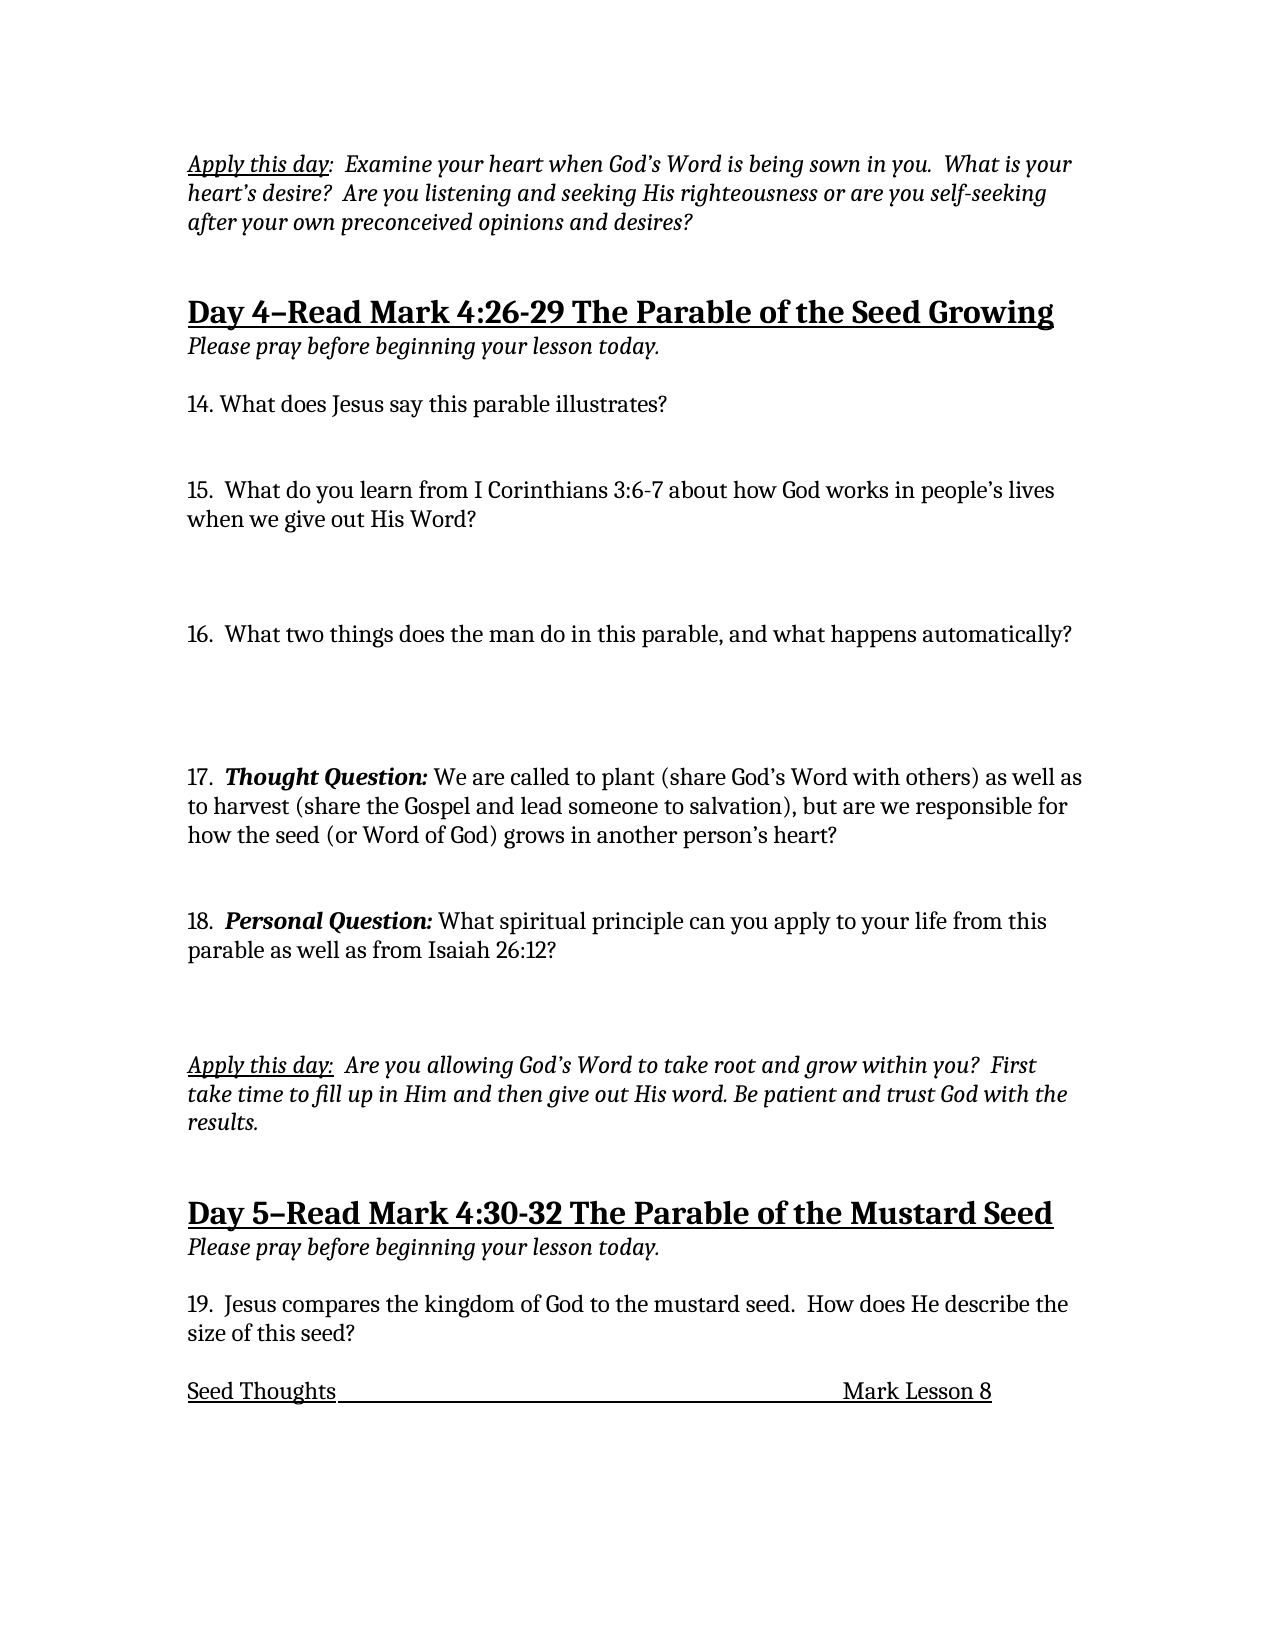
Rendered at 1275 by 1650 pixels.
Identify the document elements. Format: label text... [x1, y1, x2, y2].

text 19. Jesus compares the kingdom of God to the mustard seed. How does He describe the size of this seed? [187, 1290, 1087, 1348]
text Please pray before beginning your lesson today. [187, 1233, 1087, 1262]
text Apply this day: Are you allowing God’s Word to take root and grow within you? First take time to fill up in Him and then give out His word. Be patient and trust God with the results. [187, 1051, 1087, 1137]
text 16. What two things does the man do in this parable, and what happens automatically? [187, 619, 1087, 648]
text 15. What do you learn from I Corinthians 3:6-7 about how God works in people’s lives when we give out His Word? [187, 476, 1087, 533]
text Please pray before beginning your lesson today. [187, 332, 1087, 361]
text 18. Personal Question: What spiritual principle can you apply to your life from this parable as well as from Isaiah 26:12? [187, 907, 1087, 964]
text 17. Thought Question: We are called to plant (share God’s Word with others) as well as to harvest (share the Gospel and lead someone to salvation), but are we responsible for how the seed (or Word of God) grows in another person’s heart? [187, 763, 1087, 849]
text Day 4–Read Mark 4:26-29 The Parable of the Seed Growing [187, 294, 1087, 332]
text Day 5–Read Mark 4:30-32 The Parable of the Mustard Seed [187, 1194, 1087, 1233]
text Seed Thoughts Mark Lesson 8 [187, 1377, 1087, 1405]
text 14. What does Jesus say this parable illustrates? [187, 389, 1087, 418]
text Apply this day: Examine your heart when God’s Word is being sown in you. What is your heart’s desire? Are you listening and seeking His righteousness or are you self-seeking after your own preconceived opinions and desires? [187, 150, 1087, 236]
